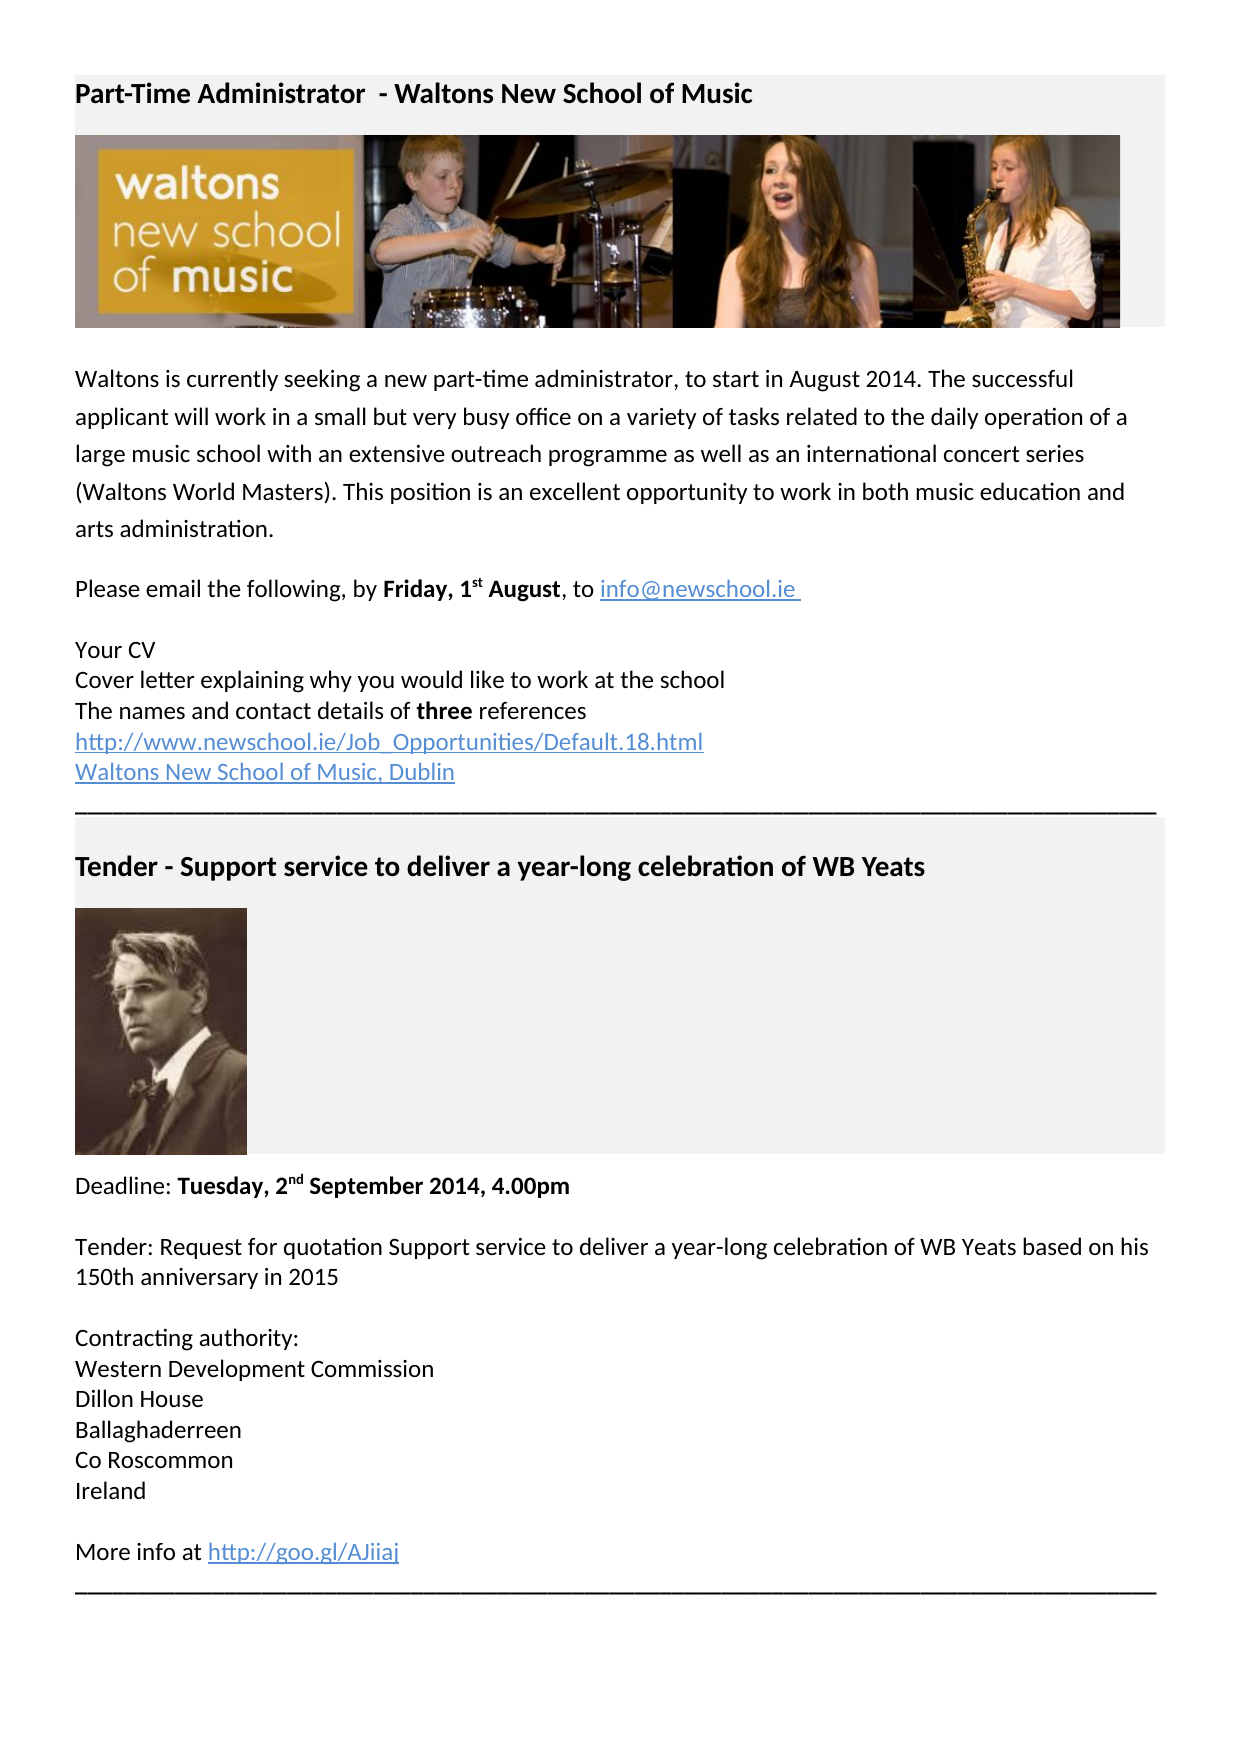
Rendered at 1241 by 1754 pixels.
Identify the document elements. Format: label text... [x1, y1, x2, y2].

text Your CV Cover letter explaining why you would like to work at the school The names and contact details of three references [75, 604, 1165, 726]
text Waltons is currently seeking a new part-time administrator, to start in August 2014. The successful applicant will work in a small but very busy office on a variety of tasks related to the daily operation of a large music school with an extensive outreach programme as well as an international concert series (Waltons World Masters). This position is an excellent opportunity to work in both music education and arts administration. [75, 356, 1165, 544]
text _______________________________________________________________________________________ [75, 787, 1165, 817]
text Deadline: Tuesday, 2nd September 2014, 4.00pm [75, 1170, 1165, 1200]
text Contracting authority: Western Development Commission Dillon House Ballaghaderreen Co Roscommon Ireland [75, 1322, 1165, 1506]
text _______________________________________________________________________________________ [75, 1567, 1165, 1597]
text http://www.newschool.ie/Job_Opportunities/Default.18.html [75, 726, 1165, 756]
picture [75, 135, 1121, 328]
subtitle Tender - Support service to deliver a year-long celebration of WB Yeats [75, 848, 1165, 883]
subtitle Part-Time Administrator - Waltons New School of Music [75, 75, 1165, 111]
picture [75, 908, 247, 1155]
text More info at http://goo.gl/AJiiaj [75, 1536, 1165, 1567]
text Tender: Request for quotation Support service to deliver a year-long celebration of WB Yeats based on his 150th anniversary in 2015 [75, 1231, 1165, 1292]
text Please email the following, by Friday, 1st August, to info@newschool.ie [75, 573, 1165, 604]
text Waltons New School of Music, Dublin [75, 756, 1165, 787]
